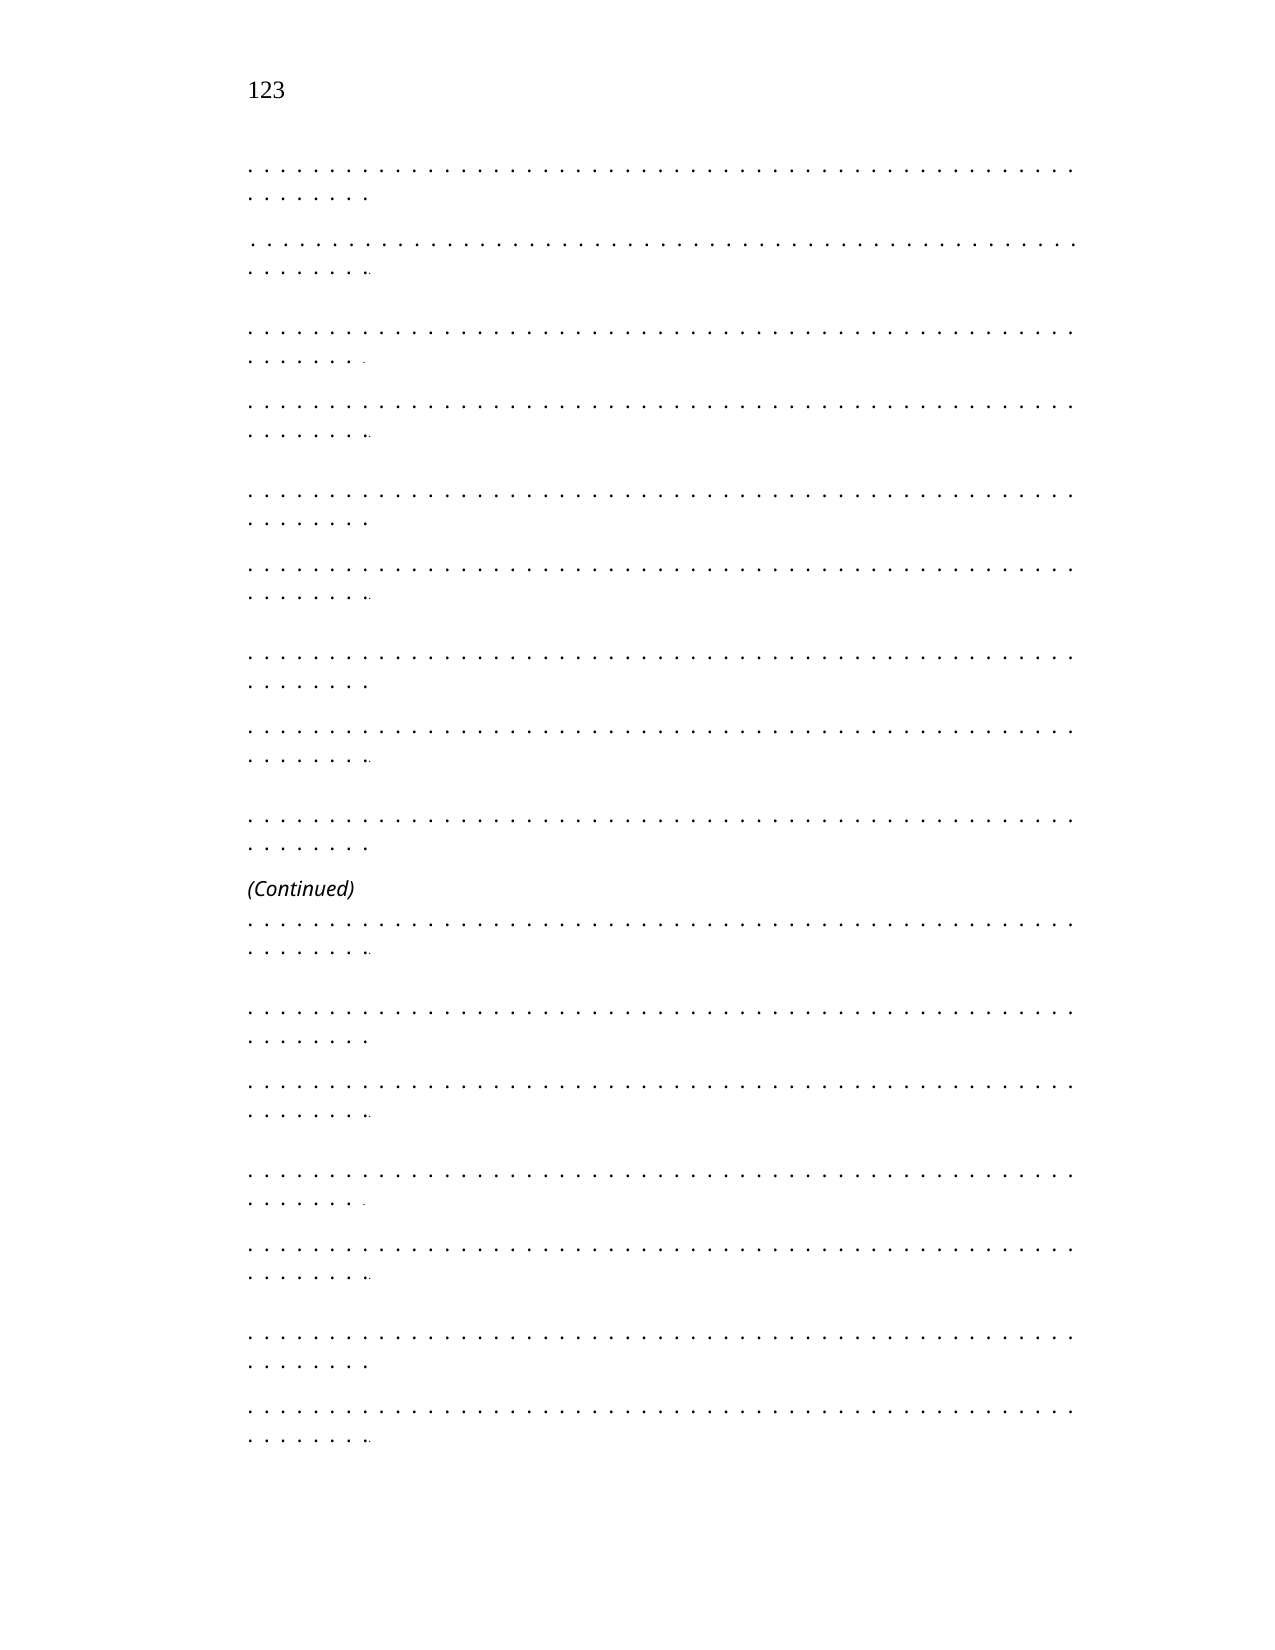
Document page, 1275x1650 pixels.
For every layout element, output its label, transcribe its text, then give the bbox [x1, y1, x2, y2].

text . . . . . . . . . . . . . . . . . . . . . . . . . . . . . . . . . . . . . . . . . . . . . . . . . . . . . . . . . . .. [247, 549, 1087, 606]
text . . . . . . . . . . . . . . . . . . . . . . . . . . . . . . . . . . . . . . . . . . . . . . . . . . . . . . . . . . . [247, 1155, 1087, 1212]
text (Continued) [247, 874, 1087, 902]
text . . . . . . . . . . . . . . . . . . . . . . . . . . . . . . . . . . . . . . . . . . . . . . . . . . . . . . . . . . . [247, 312, 1087, 369]
text . . . . . . . . . . . . . . . . . . . . . . . . . . . . . . . . . . . . . . . . . . . . . . . . . . . . . . . . . . . [247, 150, 1087, 207]
text . . . . . . . . . . . . . . . . . . . . . . . . . . . . . . . . . . . . . . . . . . . . . . . . . . . . . . . . . . .. [247, 386, 1087, 443]
text . . . . . . . . . . . . . . . . . . . . . . . . . . . . . . . . . . . . . . . . . . . . . . . . . . . . . . . . . . .. [247, 711, 1087, 768]
text . . . . . . . . . . . . . . . . . . . . . . . . . . . . . . . . . . . . . . . . . . . . . . . . . . . . . . . . . . .. [247, 224, 1087, 281]
text . . . . . . . . . . . . . . . . . . . . . . . . . . . . . . . . . . . . . . . . . . . . . . . . . . . . . . . . . . . [247, 992, 1087, 1049]
text . . . . . . . . . . . . . . . . . . . . . . . . . . . . . . . . . . . . . . . . . . . . . . . . . . . . . . . . . . . [247, 1317, 1087, 1374]
text . . . . . . . . . . . . . . . . . . . . . . . . . . . . . . . . . . . . . . . . . . . . . . . . . . . . . . . . . . .. [247, 1391, 1087, 1448]
text . . . . . . . . . . . . . . . . . . . . . . . . . . . . . . . . . . . . . . . . . . . . . . . . . . . . . . . . . . . [247, 475, 1087, 532]
text . . . . . . . . . . . . . . . . . . . . . . . . . . . . . . . . . . . . . . . . . . . . . . . . . . . . . . . . . . .. [247, 1229, 1087, 1286]
text . . . . . . . . . . . . . . . . . . . . . . . . . . . . . . . . . . . . . . . . . . . . . . . . . . . . . . . . . . . [247, 800, 1087, 857]
text . . . . . . . . . . . . . . . . . . . . . . . . . . . . . . . . . . . . . . . . . . . . . . . . . . . . . . . . . . .. [247, 904, 1087, 961]
text . . . . . . . . . . . . . . . . . . . . . . . . . . . . . . . . . . . . . . . . . . . . . . . . . . . . . . . . . . .. [247, 1066, 1087, 1123]
text . . . . . . . . . . . . . . . . . . . . . . . . . . . . . . . . . . . . . . . . . . . . . . . . . . . . . . . . . . . [247, 637, 1087, 694]
